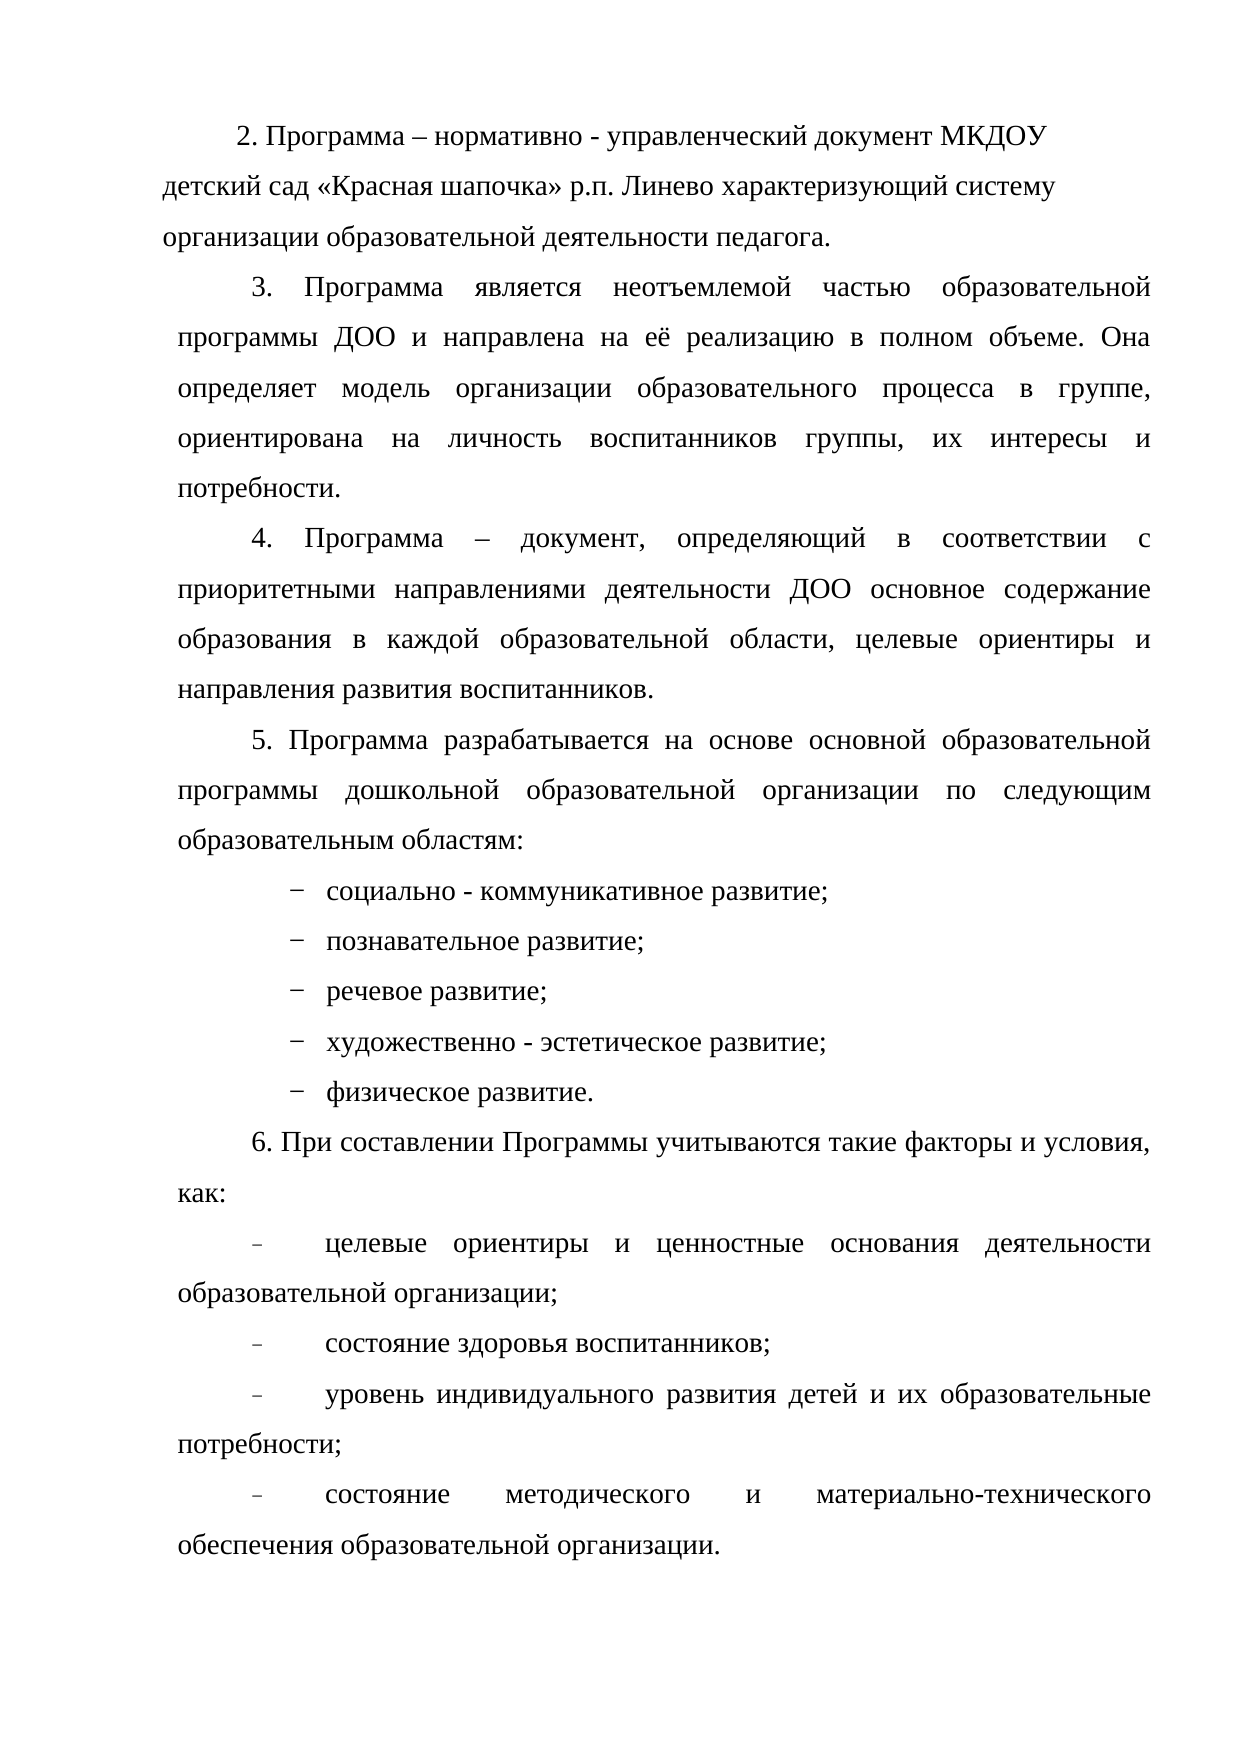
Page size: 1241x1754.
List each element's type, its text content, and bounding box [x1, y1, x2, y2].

list познавательное развитие; [288, 923, 1152, 957]
text 3. Программа является неотъемлемой частью образовательной программы ДОО и направлена на её реализацию в полном объеме. Она определяет модель организации образовательного процесса в группе, ориентирована на личность воспитанников группы, их интересы и потребности. [177, 269, 1152, 504]
list целевые ориентиры и ценностные основания деятельности образовательной организации; [177, 1225, 1152, 1309]
text 4. Программа – документ, определяющий в соответствии с приоритетными направлениями деятельности ДОО основное содержание образования в каждой образовательной области, целевые ориентиры и направления развития воспитанников. [177, 521, 1152, 705]
text 6. При составлении Программы учитываются такие факторы и условия, как: [177, 1124, 1152, 1208]
list социально - коммуникативное развитие; [288, 873, 1152, 906]
list речевое развитие; [288, 973, 1152, 1007]
list состояние здоровья воспитанников; [177, 1326, 1152, 1359]
text 5. Программа разрабатывается на основе основной образовательной программы дошкольной образовательной организации по следующим образовательным областям: [177, 722, 1152, 856]
list физическое развитие. [288, 1074, 1152, 1108]
list состояние методического и материально-технического обеспечения образовательной организации. [177, 1477, 1152, 1560]
list художественно - эстетическое развитие; [288, 1024, 1152, 1057]
list уровень индивидуального развития детей и их образовательные потребности; [177, 1376, 1152, 1460]
text 2. Программа – нормативно - управленческий документ МКДОУ детский сад «Красная шапочка» р.п. Линево характеризующий систему организации образовательной деятельности педагога. [162, 118, 1152, 252]
